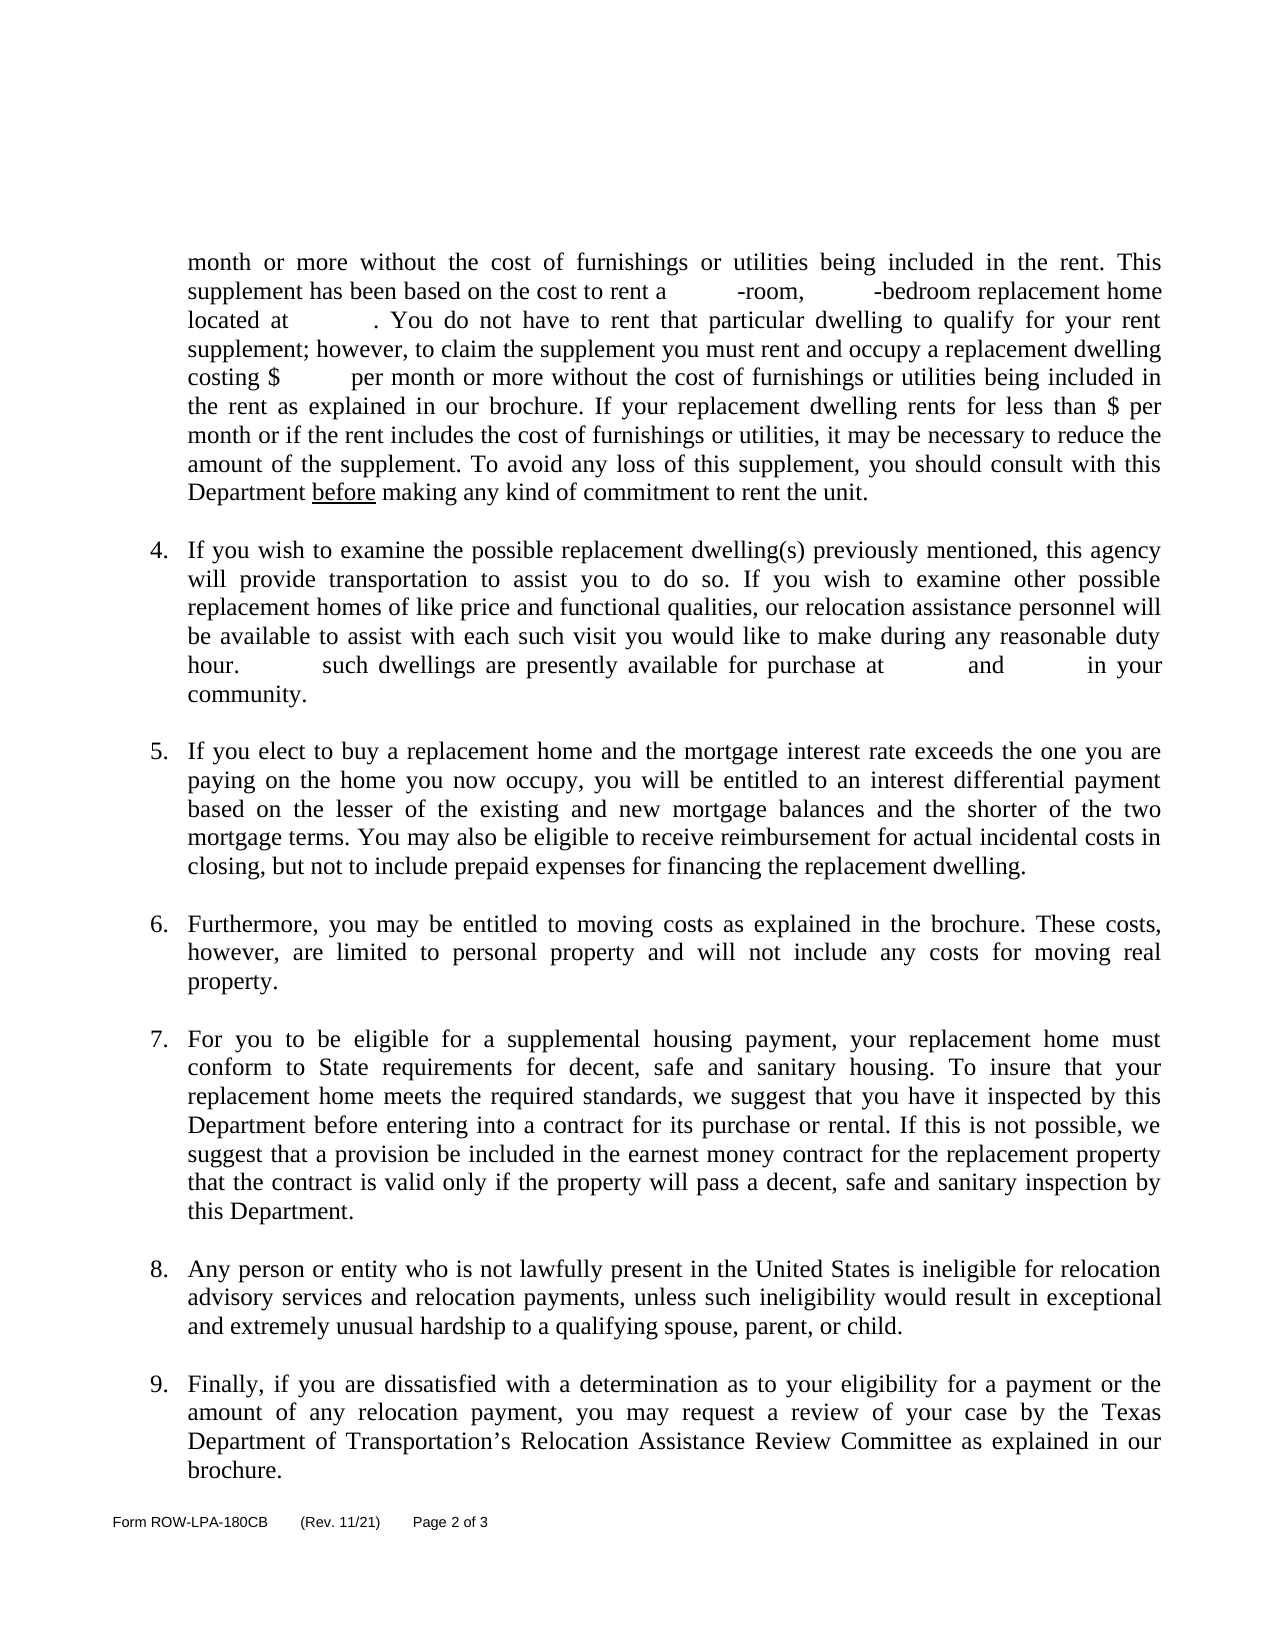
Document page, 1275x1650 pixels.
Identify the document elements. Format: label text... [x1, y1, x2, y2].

list If you wish to examine the possible replacement dwelling(s) previously mentioned, this agency will provide transportation to assist you to do so. If you wish to examine other possible replacement homes of like price and functional qualities, our relocation assistance personnel will be available to assist with each such visit you would like to make during any reasonable duty hour. such dwellings are presently available for purchase at and in your community. [150, 535, 1162, 707]
list Any person or entity who is not lawfully present in the United States is ineligible for relocation advisory services and relocation payments, unless such ineligibility would result in exceptional and extremely unusual hardship to a qualifying spouse, parent, or child. [150, 1254, 1162, 1340]
list Finally, if you are dissatisfied with a determination as to your eligibility for a payment or the amount of any relocation payment, you may request a review of your case by the Texas Department of Transportation’s Relocation Assistance Review Committee as explained in our brochure. [150, 1369, 1162, 1484]
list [150, 247, 1162, 506]
list If you elect to buy a replacement home and the mortgage interest rate exceeds the one you are paying on the home you now occupy, you will be entitled to an interest differential payment based on the lesser of the existing and new mortgage balances and the shorter of the two mortgage terms. You may also be eligible to receive reimbursement for actual incidental costs in closing, but not to include prepaid expenses for financing the replacement dwelling. [150, 736, 1162, 880]
list Furthermore, you may be entitled to moving costs as explained in the brochure. These costs, however, are limited to personal property and will not include any costs for moving real property. [150, 909, 1162, 995]
list For you to be eligible for a supplemental housing payment, your replacement home must conform to State requirements for decent, safe and sanitary housing. To insure that your replacement home meets the required standards, we suggest that you have it inspected by this Department before entering into a contract for its purchase or rental. If this is not possible, we suggest that a provision be included in the earnest money contract for the replacement property that the contract is valid only if the property will pass a decent, safe and sanitary inspection by this Department. [150, 1024, 1162, 1225]
